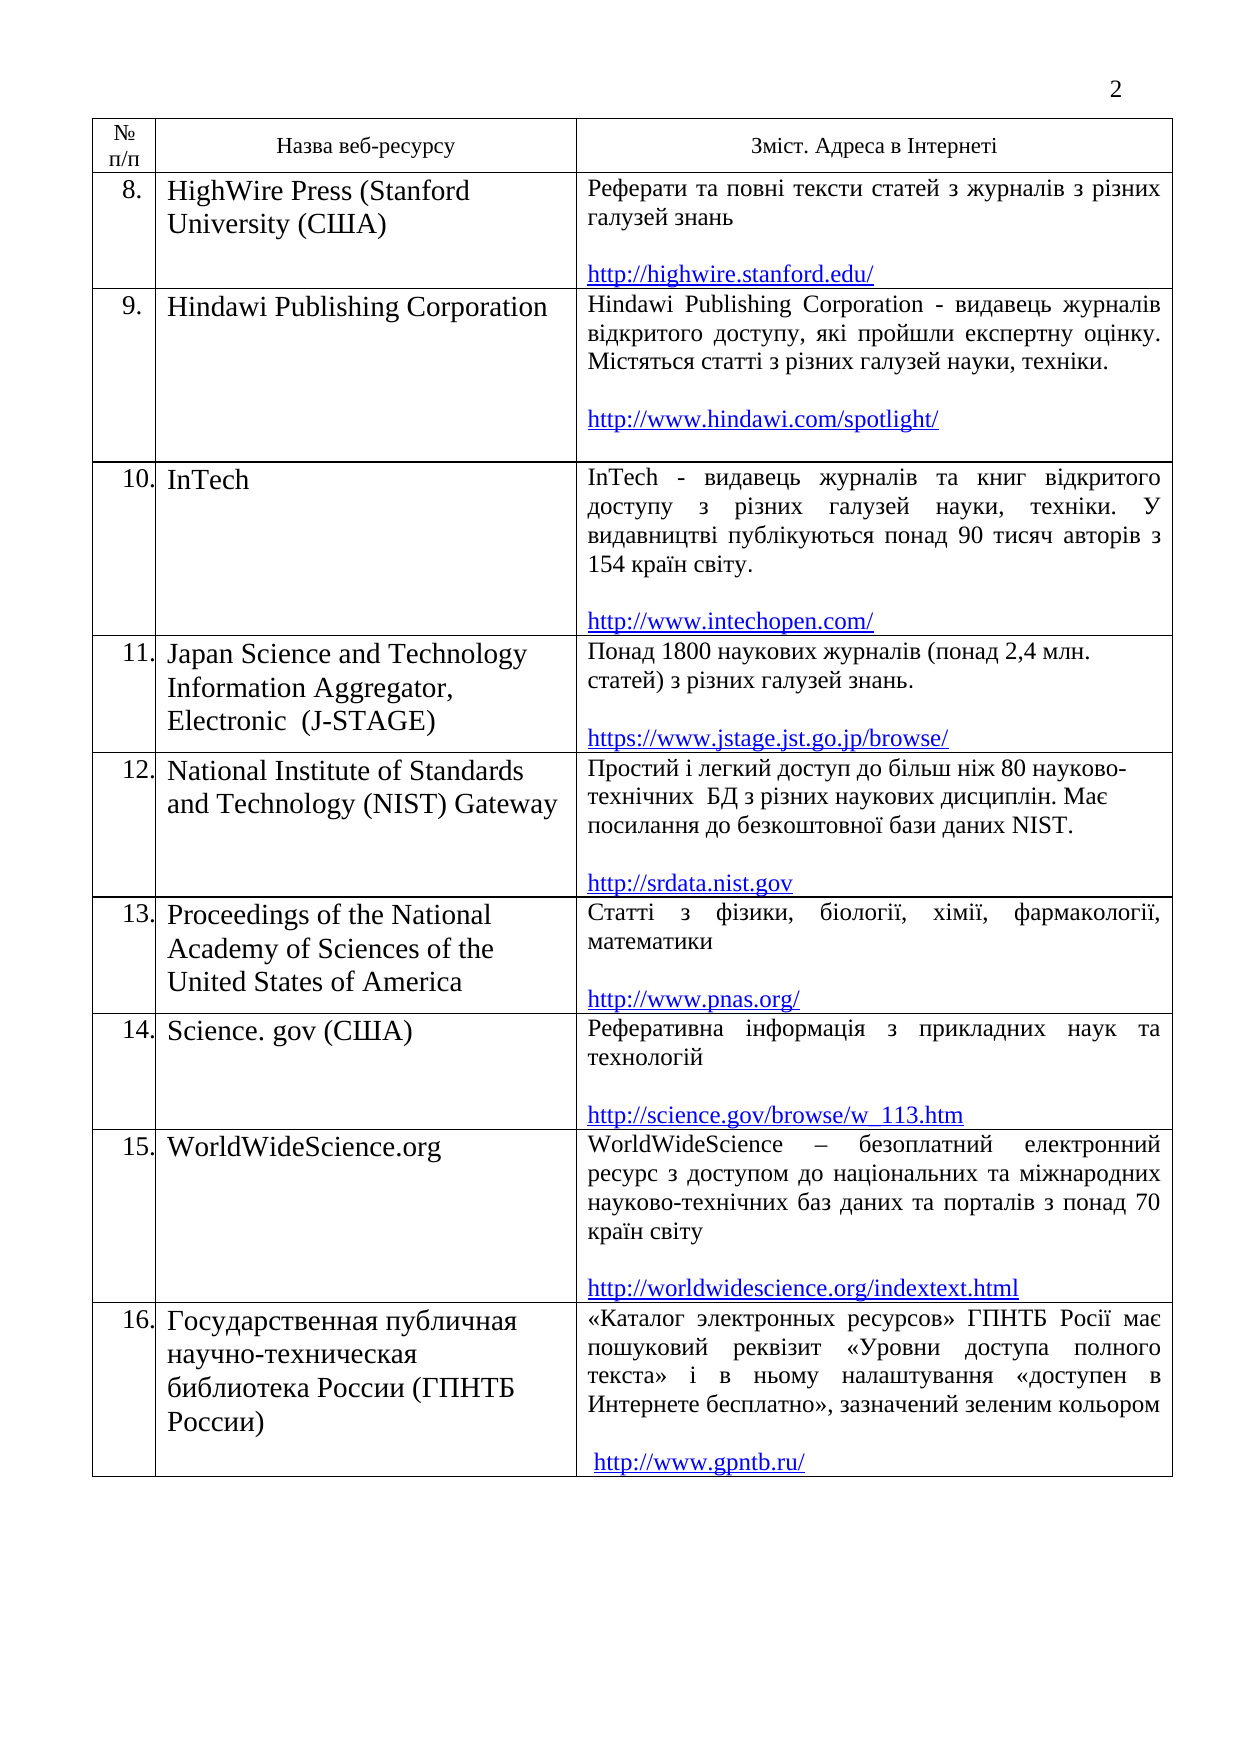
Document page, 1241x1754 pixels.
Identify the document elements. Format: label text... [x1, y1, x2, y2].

table_cell [93, 173, 155, 288]
table_cell WorldWideScience – безоплатний електронний ресурс з доступом до національних та міжнародних науково-технічних баз даних та порталів з понад 70 країн світу http://worldwidescience.org/indextext.html [577, 1130, 1172, 1302]
table_cell HighWire Press ( (США) [156, 173, 576, 288]
table_cell [93, 463, 155, 635]
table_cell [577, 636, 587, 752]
table_header Назва веб-ресурсу [156, 119, 576, 172]
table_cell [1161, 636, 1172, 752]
table_cell Proceedings of the National Academy of Sciences of the United States of America [156, 898, 576, 1012]
table_cell [93, 1014, 155, 1128]
table_cell [93, 1303, 155, 1476]
table_cell Статті з фізики, біології, хімії, фармакології, математики http://www.pnas.org/ [577, 898, 1172, 1012]
table_cell InTech [156, 463, 576, 635]
table_cell Простий і легкий доступ до більш ніж 80 науково-технічних БД з різних наукових дисциплін. Має посилання до безкоштовної бази даних NIST. http://srdata.nist.gov [577, 753, 1172, 896]
table_cell Реферати та повні тексти статей з журналів з різних галузей знань http://highwire.stanford.edu/ [577, 173, 1172, 288]
table_cell Государственная публичная научно-техническая библиотека России (ГПНТБ России) [156, 1303, 576, 1476]
table_cell Hindawi Publishing Corporation - видавець журналів відкритого доступу, які пройшли експертну оцінку. Містяться статті з різних галузей науки, техніки. http://www.hindawi.com/spotlight/ [577, 289, 1172, 461]
table_cell [93, 636, 155, 752]
table_cell [93, 289, 155, 461]
table_cell Hindawi Publishing Corporation [156, 289, 576, 461]
table_cell [93, 753, 155, 896]
table_cell Japan Science and Technology Information Aggregator, Electronic (J-STAGE) [156, 636, 576, 752]
table_cell «Каталог электронных ресурсов» ГПНТБ Росії має пошуковий реквізит «Уровни доступа полного текста» і в ньому налаштування «доступен в Интернете бесплатно», зазначений зеленим кольором http://www.gpntb.ru/ [577, 1303, 1172, 1476]
table_header № п/п [93, 119, 155, 172]
table_cell WorldWideScience.org [156, 1130, 576, 1302]
table_cell [93, 898, 155, 1012]
table_cell [93, 1130, 155, 1302]
table_cell National Institute of Standards and Technology (NIST) Gateway [156, 753, 576, 896]
table_cell Реферативна інформація з прикладних наук та технологій http://science.gov/browse/w_113.htm [577, 1014, 1172, 1128]
table_cell Science. gov (США) [156, 1014, 576, 1128]
table_header Зміст. Адреса в Інтернеті [577, 119, 1172, 172]
table_cell InTech - видавець журналів та книг відкритого доступу з різних галузей науки, техніки. У видавництві публікуються понад 90 тисяч авторів з 154 країн світу. http://www.intechopen.com/ [577, 463, 1172, 635]
